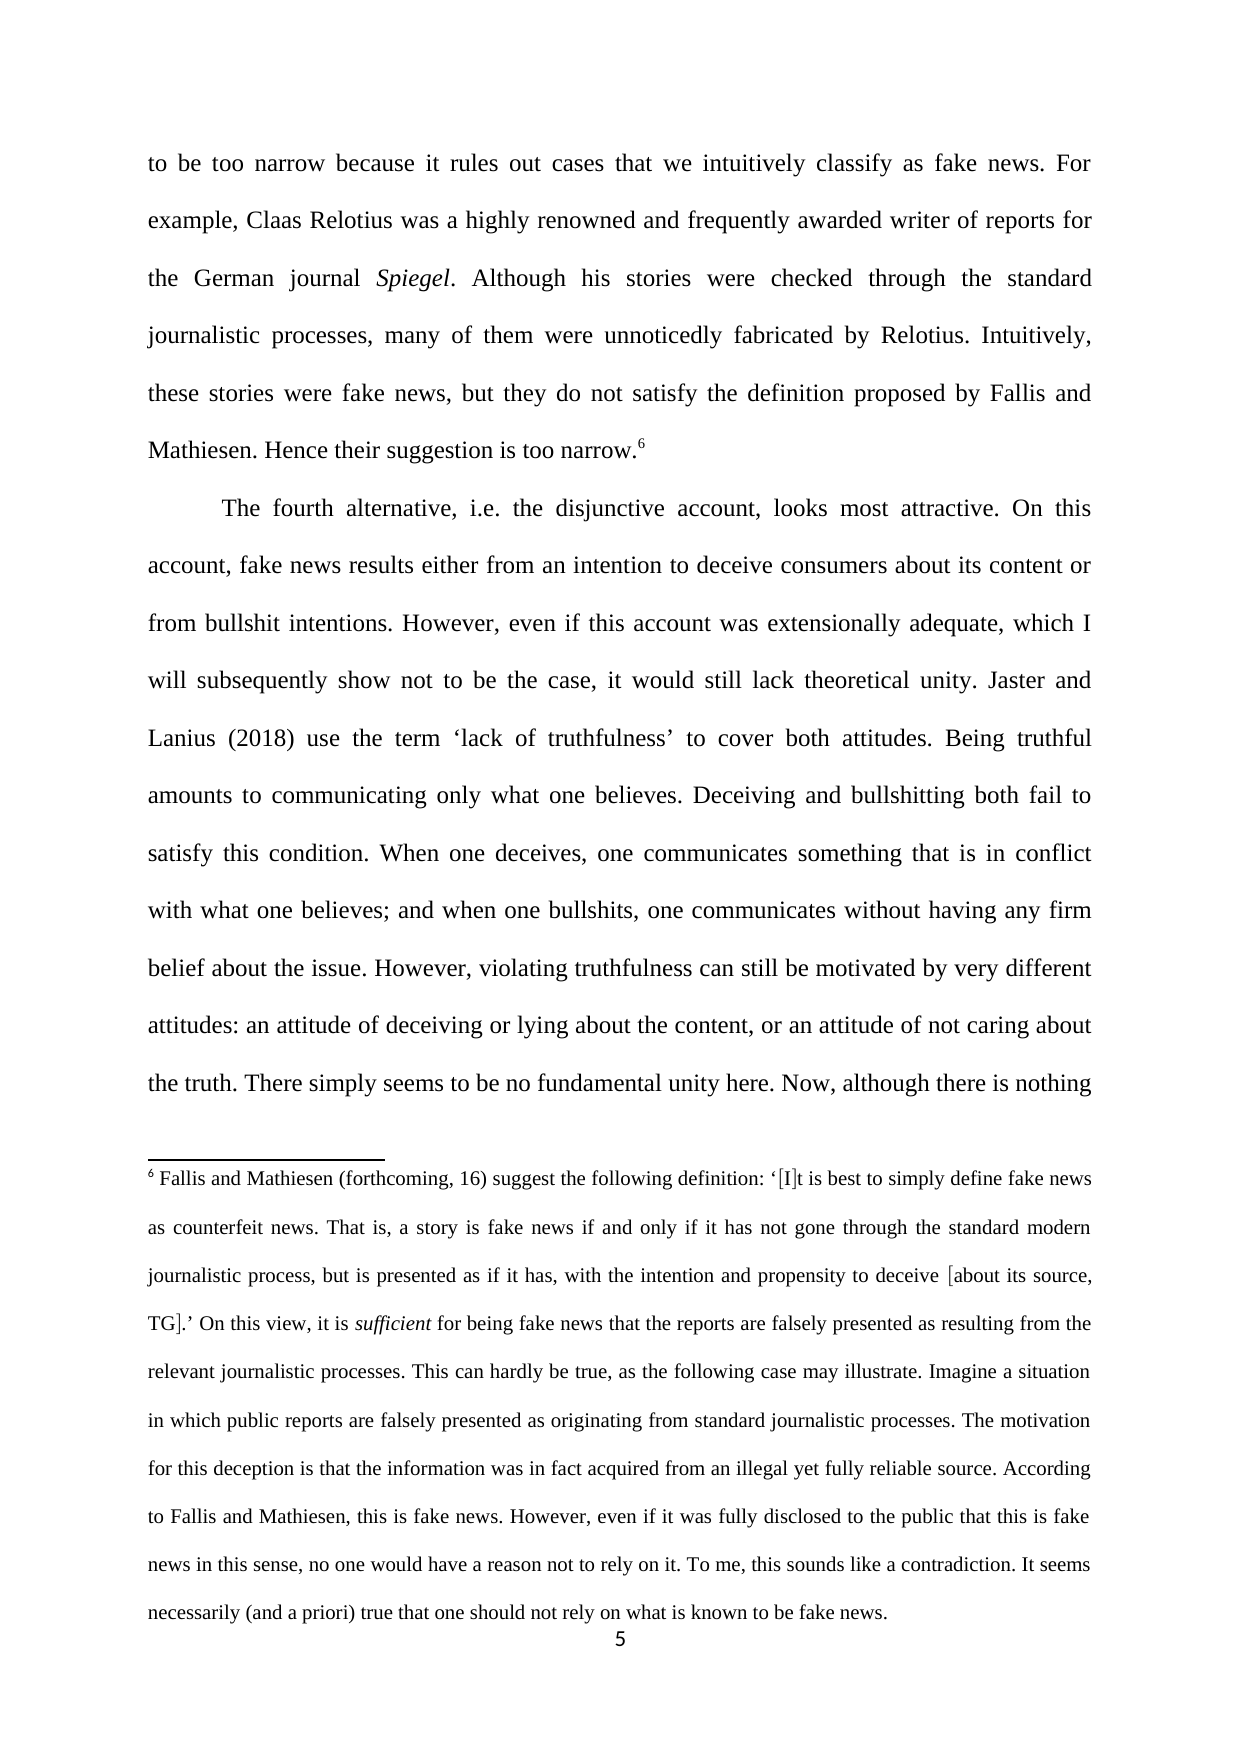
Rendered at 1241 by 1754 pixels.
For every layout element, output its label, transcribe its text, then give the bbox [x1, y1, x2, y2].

text The fourth alternative, i.e. the disjunctive account, looks most attractive. On this account, fake news results either from an intention to deceive consumers about its content or from bullshit intentions. However, even if this account was extensionally adequate, which I will subsequently show not to be the case, it would still lack theoretical unity. Jaster and Lanius (2018) use the term ‘lack of truthfulness’ to cover both attitudes. Being truthful amounts to communicating only what one believes. Deceiving and bullshitting both fail to satisfy this condition. When one deceives, one communicates something that is in conflict with what one believes; and when one bullshits, one communicates without having any firm belief about the issue. However, violating truthfulness can still be motivated by very different attitudes: an attitude of deceiving or lying about the content, or an attitude of not caring about the truth. There simply seems to be no fundamental unity here. Now, although there is nothing wrong with ordinary terms that possess a disjunctive meaning, it is a vice to use a single scientific term for different things. So, Habgood-Coote’s claim that we do not need ‘fake news’ as an additional theoretical term would be strongly supported by this disjunctive account. [148, 493, 1093, 1096]
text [148, 148, 1093, 464]
